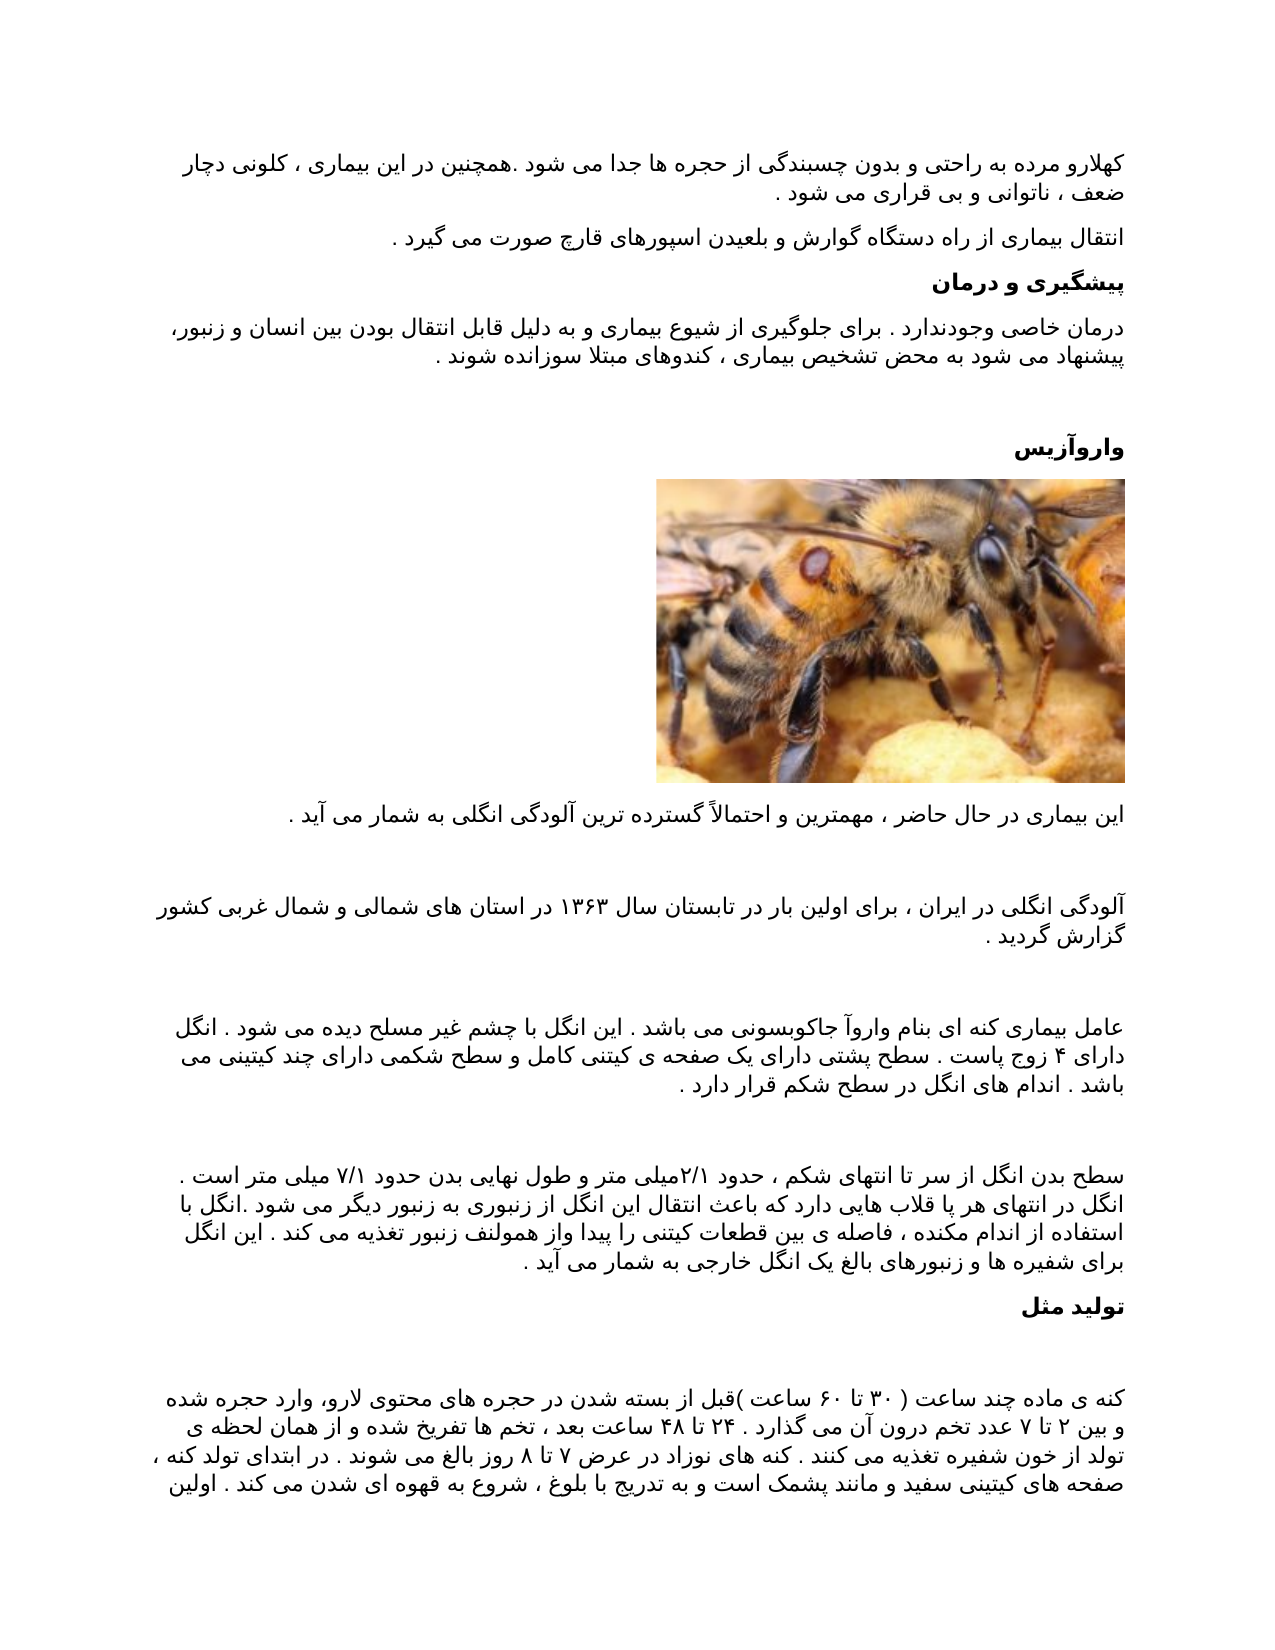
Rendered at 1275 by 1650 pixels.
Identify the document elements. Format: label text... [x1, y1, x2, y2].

text انتقال بیماری از راه دستگاه گوارش و بلعیدن اسپورهای قارچ صورت می گیرد . [150, 223, 1125, 250]
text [150, 1385, 1125, 1497]
text این بیماری در حال حاضر ، مهمترین و احتمالاً گسترده ترین آلودگی انگلی به شمار می آید . [150, 801, 1125, 828]
text آلودگی انگلی در ایران ، برای اولین بار در تابستان سال ۱۳۶۳ در استان های شمالی و شمال غربی کشور گزارش گردید . [150, 893, 1125, 948]
text سطح بدن انگل از سر تا انتهای شکم ، حدود ۲/۱میلی متر و طول نهایی بدن حدود ۷/۱ میلی متر است . انگل در انتهای هر پا قلاب هایی دارد که باعث انتقال این انگل از زنبوری به زنبور دیگر می شود .انگل با استفاده از اندام مکنده ، فاصله ی بین قطعات کیتنی را پیدا واز همولنف زنبور تغذیه می کند . این انگل برای شفیره ها و زنبورهای بالغ یک انگل خارجی به شمار می آید . [150, 1162, 1125, 1274]
text پیشگیری و درمان [150, 269, 1125, 295]
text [150, 150, 1125, 205]
text واروآزیس [150, 434, 1125, 461]
text تولید مثل [150, 1293, 1125, 1319]
text عامل بیماری کنه ای بنام واروآ جاکوبسونی می باشد . این انگل با چشم غیر مسلح دیده می شود . انگل دارای ۴ زوج پاست . سطح پشتی دارای یک صفحه ی کیتنی کامل و سطح شکمی دارای چند کیتینی می باشد . اندام های انگل در سطح شکم قرار دارد . [150, 1014, 1125, 1097]
picture [656, 479, 1125, 783]
text درمان خاصی وجودندارد . برای جلوگیری از شیوع بیماری و به دلیل قابل انتقال بودن بین انسان و زنبور، پیشنهاد می شود به محض تشخیص بیماری ، کندوهای مبتلا سوزانده شوند . [150, 314, 1125, 368]
